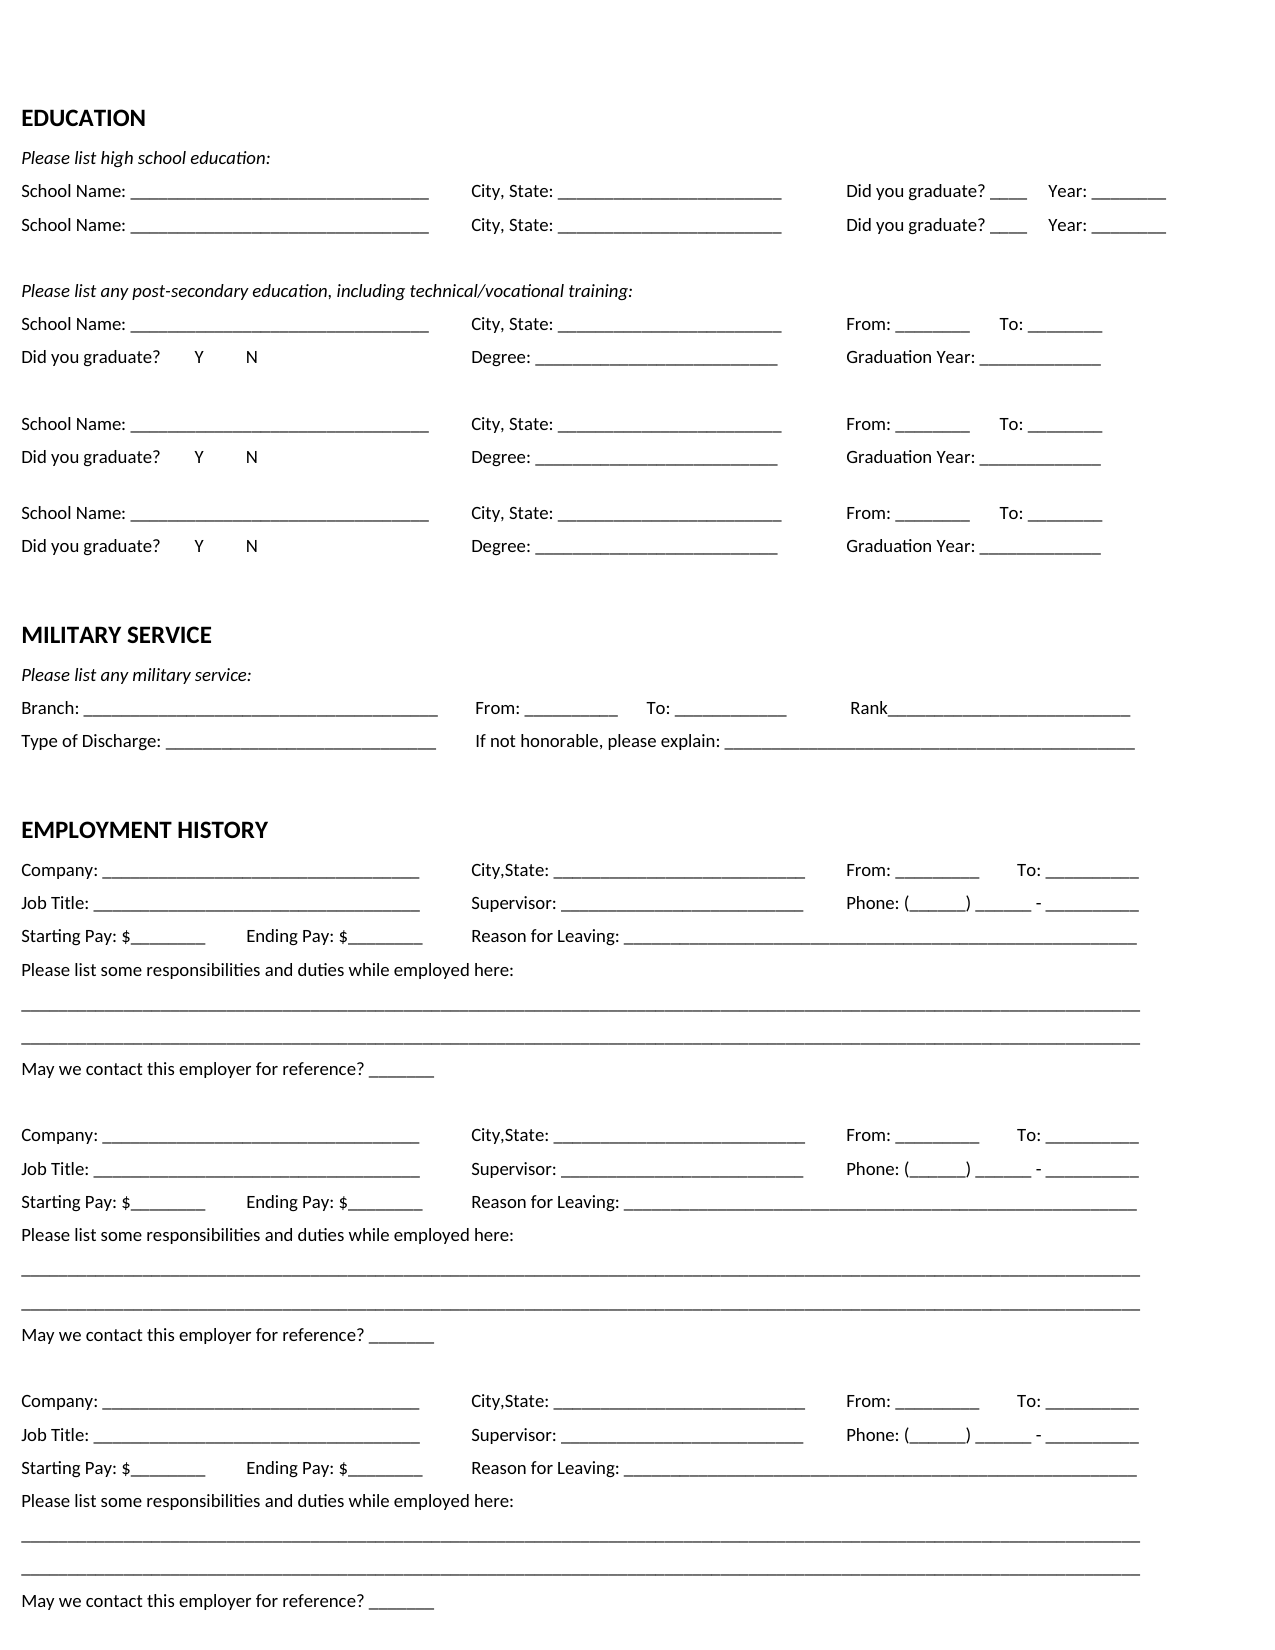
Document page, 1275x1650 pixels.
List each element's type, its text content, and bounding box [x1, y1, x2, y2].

text ________________________________________________________________________________________________________________________ [21, 1522, 1252, 1545]
text Please list any military service: [21, 663, 1252, 686]
text Did you graduate? Y N Degree: __________________________ Graduation Year: _____________ [21, 534, 1252, 557]
text MILITARY SERVICE [21, 619, 1252, 649]
text May we contact this employer for reference? _______ [21, 1058, 1252, 1081]
text Please list some responsibilities and duties while employed here: [21, 1489, 1252, 1512]
text Starting Pay: $________ Ending Pay: $________ Reason for Leaving: _______________________________________________________ [21, 925, 1252, 948]
text Please list high school education: [21, 146, 1252, 169]
text EMPLOYMENT HISTORY [21, 814, 1252, 844]
text School Name: ________________________________ City, State: ________________________ From: ________ To: ________ [21, 312, 1252, 335]
text Job Title: ___________________________________ Supervisor: __________________________ Phone: (______) ______ - __________ [21, 891, 1252, 914]
text Did you graduate? Y N Degree: __________________________ Graduation Year: _____________ [21, 445, 1252, 468]
text EDUCATION [21, 102, 1252, 133]
text Did you graduate? Y N Degree: __________________________ Graduation Year: _____________ [21, 346, 1252, 369]
text May we contact this employer for reference? _______ [21, 1323, 1252, 1346]
text Branch: ______________________________________ From: __________ To: ____________ Rank__________________________ [21, 696, 1252, 719]
text Company: __________________________________ City,State: ___________________________ From: _________ To: __________ [21, 858, 1252, 881]
text ________________________________________________________________________________________________________________________ [21, 1257, 1252, 1279]
text School Name: ________________________________ City, State: ________________________ From: ________ To: ________ [21, 501, 1252, 524]
text ________________________________________________________________________________________________________________________ [21, 1290, 1252, 1313]
text School Name: ________________________________ City, State: ________________________ From: ________ To: ________ [21, 412, 1252, 435]
text School Name: ________________________________ City, State: ________________________ Did you graduate? ____ Year: ________ [21, 213, 1252, 236]
text ________________________________________________________________________________________________________________________ [21, 991, 1252, 1014]
text School Name: ________________________________ City, State: ________________________ Did you graduate? ____ Year: ________ [21, 179, 1252, 202]
text ________________________________________________________________________________________________________________________ [21, 1556, 1252, 1578]
text Starting Pay: $________ Ending Pay: $________ Reason for Leaving: _______________________________________________________ [21, 1456, 1252, 1479]
text May we contact this employer for reference? _______ [21, 1589, 1252, 1612]
text ________________________________________________________________________________________________________________________ [21, 1024, 1252, 1047]
text Type of Discharge: _____________________________ If not honorable, please explain: ____________________________________________ [21, 729, 1252, 752]
text Please list any post-secondary education, including technical/vocational training: [21, 279, 1252, 302]
text Please list some responsibilities and duties while employed here: [21, 958, 1252, 981]
text Company: __________________________________ City,State: ___________________________ From: _________ To: __________ [21, 1389, 1252, 1412]
text Starting Pay: $________ Ending Pay: $________ Reason for Leaving: _______________________________________________________ [21, 1190, 1252, 1213]
text Please list some responsibilities and duties while employed here: [21, 1223, 1252, 1246]
text Company: __________________________________ City,State: ___________________________ From: _________ To: __________ [21, 1124, 1252, 1147]
text Job Title: ___________________________________ Supervisor: __________________________ Phone: (______) ______ - __________ [21, 1157, 1252, 1180]
text Job Title: ___________________________________ Supervisor: __________________________ Phone: (______) ______ - __________ [21, 1423, 1252, 1446]
